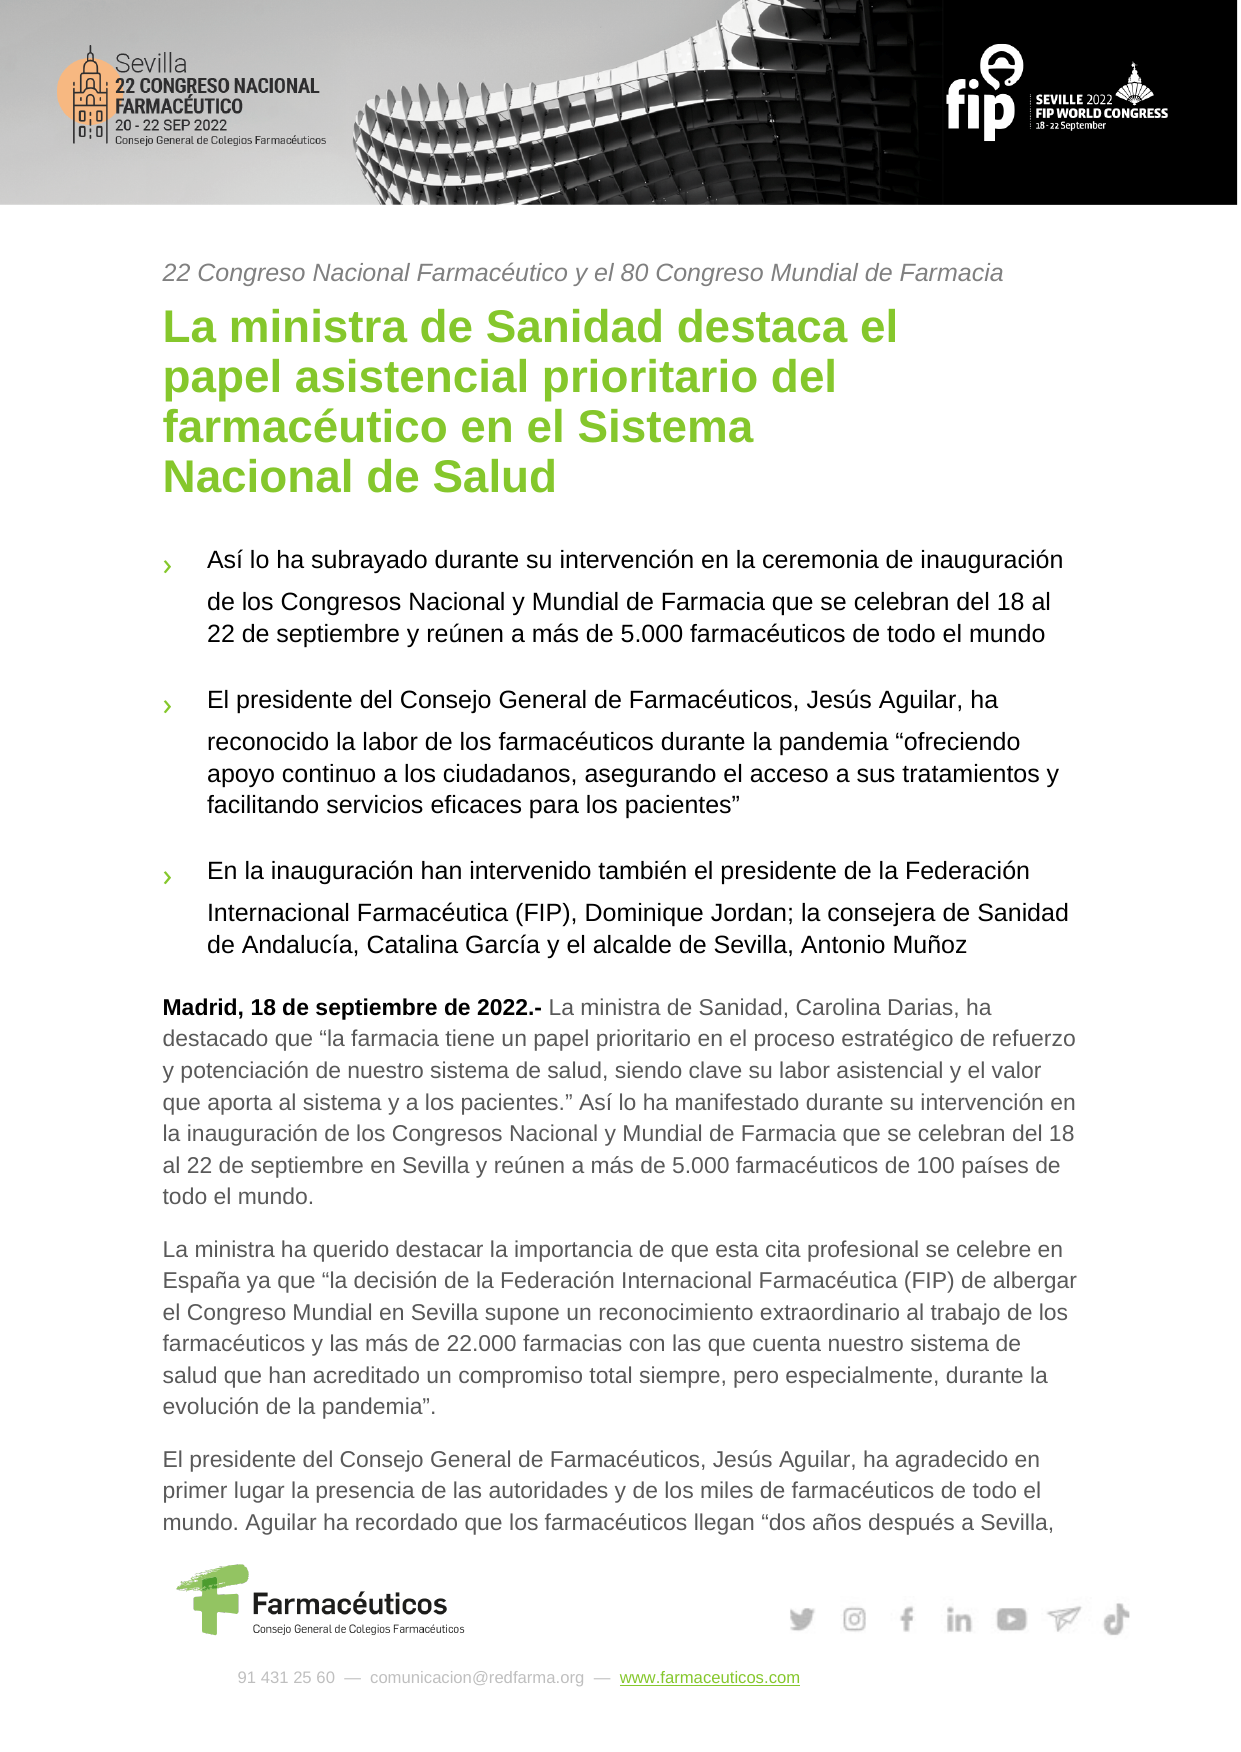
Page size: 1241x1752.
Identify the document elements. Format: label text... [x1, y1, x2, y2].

picture [778, 1596, 1134, 1640]
list El presidente del Consejo General de Farmacéuticos, Jesús Aguilar, ha reconocido la labor de los farmacéuticos durante la pandemia “ofreciendo apoyo continuo a los ciudadanos, asegurando el acceso a sus tratamientos y facilitando servicios eficaces para los pacientes” [162, 650, 1078, 819]
list En la inauguración han intervenido también el presidente de la Federación Internacional Farmacéutica (FIP), Dominique Jordan; la consejera de Sanidad de Andalucía, Catalina García y el alcalde de Sevilla, Antonio Muñoz [162, 822, 1078, 958]
text La ministra ha querido destacar la importancia de que esta cita profesional se celebre en España ya que “la decisión de la Federación Internacional Farmacéutica (FIP) de albergar el Congreso Mundial en Sevilla supone un reconocimiento extraordinario al trabajo de los farmacéuticos y las más de 22.000 farmacias con las que cuenta nuestro sistema de salud que han acreditado un compromiso total siempre, pero especialmente, durante la evolución de la pandemia”. [162, 1236, 1078, 1420]
list 22 Congreso Nacional Farmacéutico y el 80 Congreso Mundial de Farmacia [162, 258, 1078, 287]
text Madrid, 18 de septiembre de 2022.- La ministra de Sanidad, Carolina Darias, ha destacado que “la farmacia tiene un papel prioritario en el proceso estratégico de refuerzo y potenciación de nuestro sistema de salud, siendo clave su labor asistencial y el valor que aporta al sistema y a los pacientes.” Así lo ha manifestado durante su intervención en la inauguración de los Congresos Nacional y Mundial de Farmacia que se celebran del 18 al 22 de septiembre en Sevilla y reúnen a más de 5.000 farmacéuticos de 100 países de todo el mundo. [162, 994, 1078, 1209]
picture [0, 0, 1238, 248]
list Así lo ha subrayado durante su intervención en la ceremonia de inauguración de los Congresos Nacional y Mundial de Farmacia que se celebran del 18 al 22 de septiembre y reúnen a más de 5.000 farmacéuticos de todo el mundo [162, 511, 1078, 648]
subtitle La ministra de Sanidad destaca el papel asistencial prioritario del farmacéutico en el Sistema Nacional de Salud [162, 302, 946, 502]
